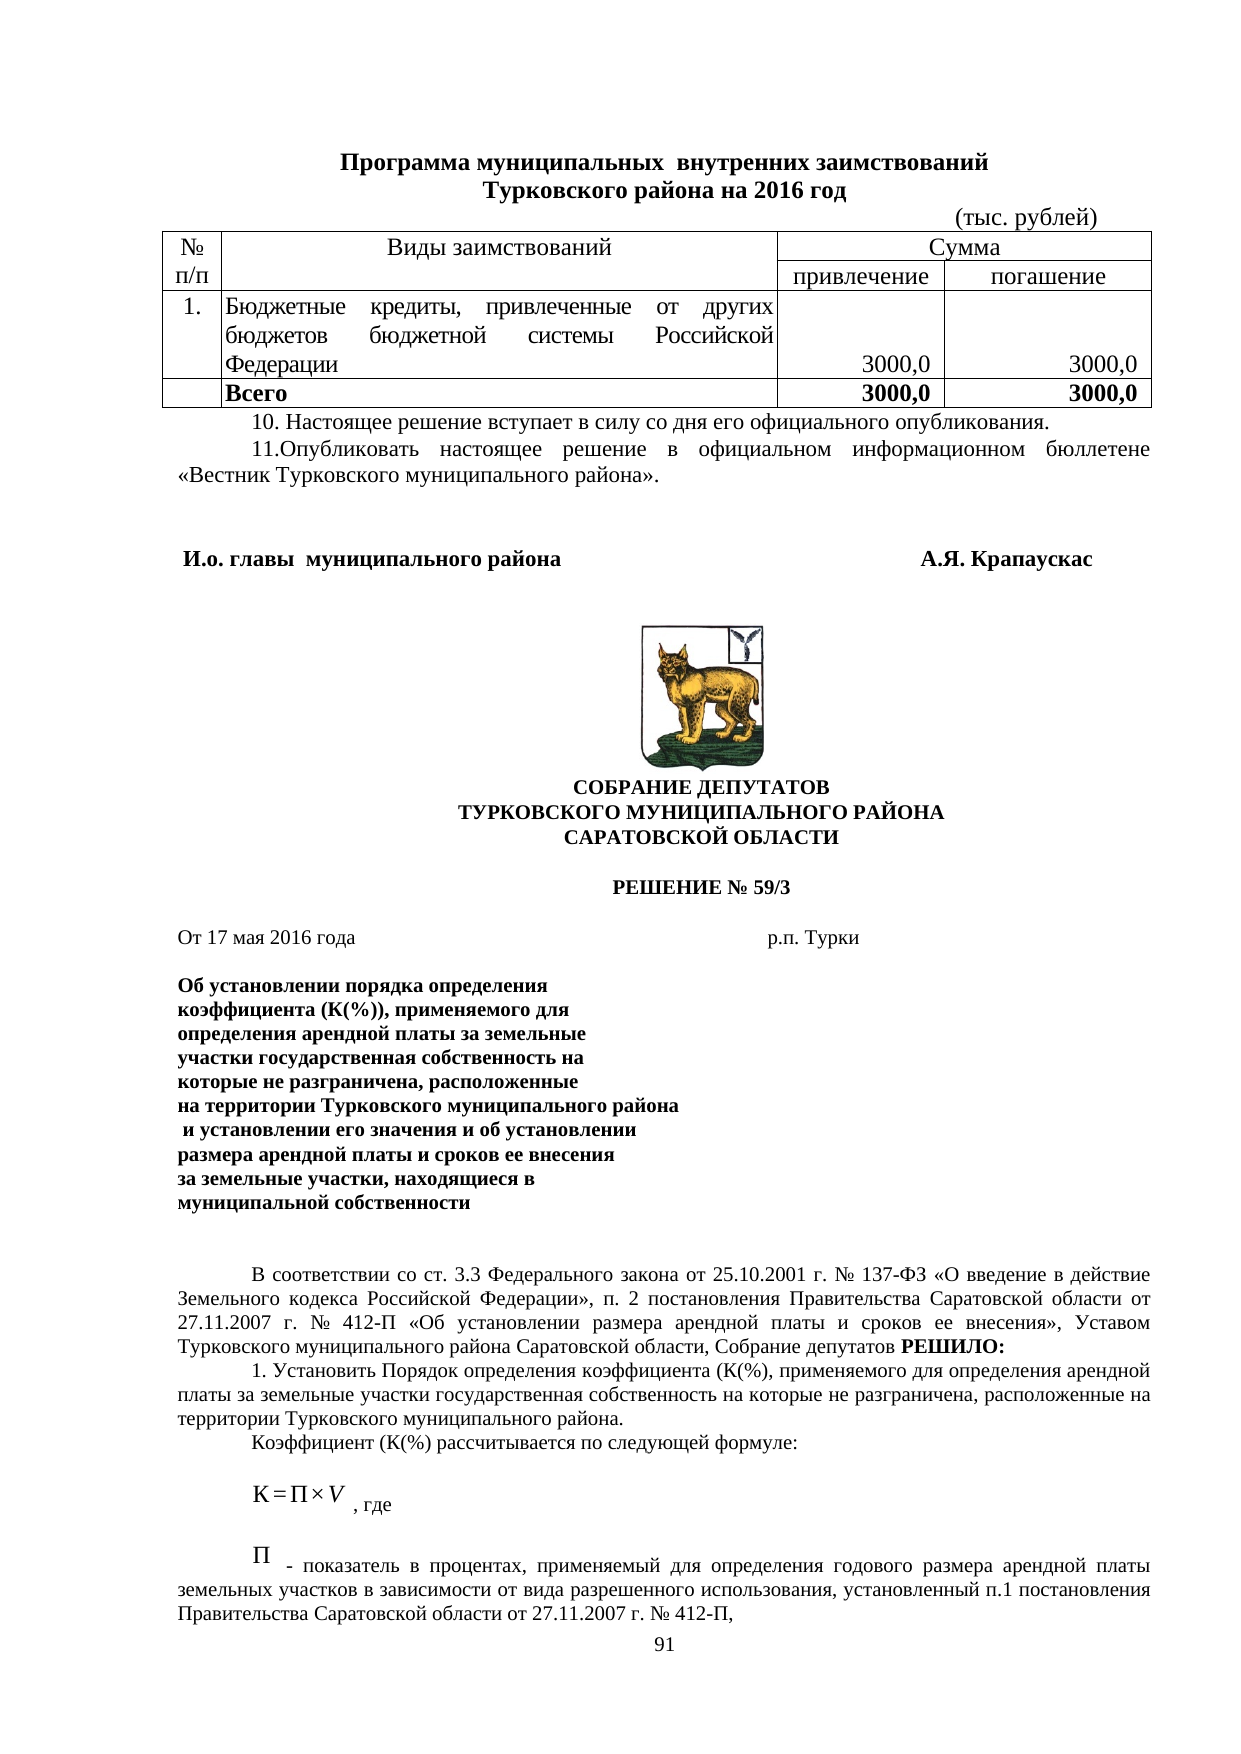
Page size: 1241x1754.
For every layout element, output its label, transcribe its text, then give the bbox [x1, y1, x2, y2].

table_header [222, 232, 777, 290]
text - показатель в процентах, применяемый для определения годового размера арендной платы земельных участков в зависимости от вида разрешенного использования, установленный п.1 постановления Правительства Саратовской области от 27.11.2007 г. № 412-П, [177, 1539, 1152, 1625]
picture [638, 623, 764, 774]
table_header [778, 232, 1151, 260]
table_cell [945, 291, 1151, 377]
text Турковского района на 2016 год [177, 176, 1152, 204]
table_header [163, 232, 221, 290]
text 1. Установить Порядок определения коэффициента (К(%), применяемого для определения арендной платы за земельные участки государственная собственность на которые не разграничена, расположенные на территории Турковского муниципального района. [177, 1358, 1152, 1430]
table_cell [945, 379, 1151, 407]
text участки государственная собственность на [177, 1045, 1152, 1069]
text за земельные участки, находящиеся в [177, 1166, 1152, 1189]
text Об установлении порядка определения [177, 973, 1152, 997]
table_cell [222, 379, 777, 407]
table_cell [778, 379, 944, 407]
text СОБРАНИЕ ДЕПУТАТОВ [177, 774, 1152, 799]
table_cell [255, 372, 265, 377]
text Программа муниципальных внутренних заимствований [177, 147, 1152, 176]
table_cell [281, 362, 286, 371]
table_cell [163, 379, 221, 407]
text определения арендной платы за земельные [177, 1021, 1152, 1045]
text коэффициента (К(%)), применяемого для [177, 997, 1152, 1021]
text Коэффициент (К(%) рассчитывается по следующей формуле: [177, 1430, 1152, 1454]
text РЕШЕНИЕ № 59/3 [177, 874, 1152, 899]
text размера арендной платы и сроков ее внесения [177, 1141, 1152, 1166]
text (тыс. рублей) [177, 204, 1181, 231]
text От 17 мая 2016 года р.п. Турки [177, 924, 1152, 949]
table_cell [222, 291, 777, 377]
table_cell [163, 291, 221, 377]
text , где [177, 1478, 1152, 1516]
text В соответствии со ст. 3.3 Федерального закона от 25.10.2001 г. № 137-ФЗ «О введение в действие Земельного кодекса Российской Федерации», п. 2 постановления Правительства Саратовской области от 27.11.2007 г. № 412-П «Об установлении размера арендной платы и сроков ее внесения», Уставом Турковского муниципального района Саратовской области, Собрание депутатов РЕШИЛО: [177, 1262, 1152, 1358]
text 11.Опубликовать настоящее решение в официальном информационном бюллетене «Вестник Турковского муниципального района». [177, 434, 1152, 487]
text и установлении его значения и об установлении [177, 1117, 1152, 1141]
text на территории Турковского муниципального района [177, 1093, 1152, 1117]
text И.о. главы муниципального района А.Я. Крапаускас [177, 545, 1152, 571]
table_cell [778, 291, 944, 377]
text 10. Настоящее решение вступает в силу со дня его официального опубликования. [177, 408, 1152, 434]
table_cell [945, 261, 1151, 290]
text муниципальной собственности [177, 1189, 1152, 1214]
text которые не разграничена, расположенные [177, 1069, 1152, 1093]
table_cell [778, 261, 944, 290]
text САРАТОВСКОЙ ОБЛАСТИ [177, 824, 1152, 849]
text ТУРКОВСКОГО МУНИЦИПАЛЬНОГО РАЙОНА [177, 799, 1152, 824]
